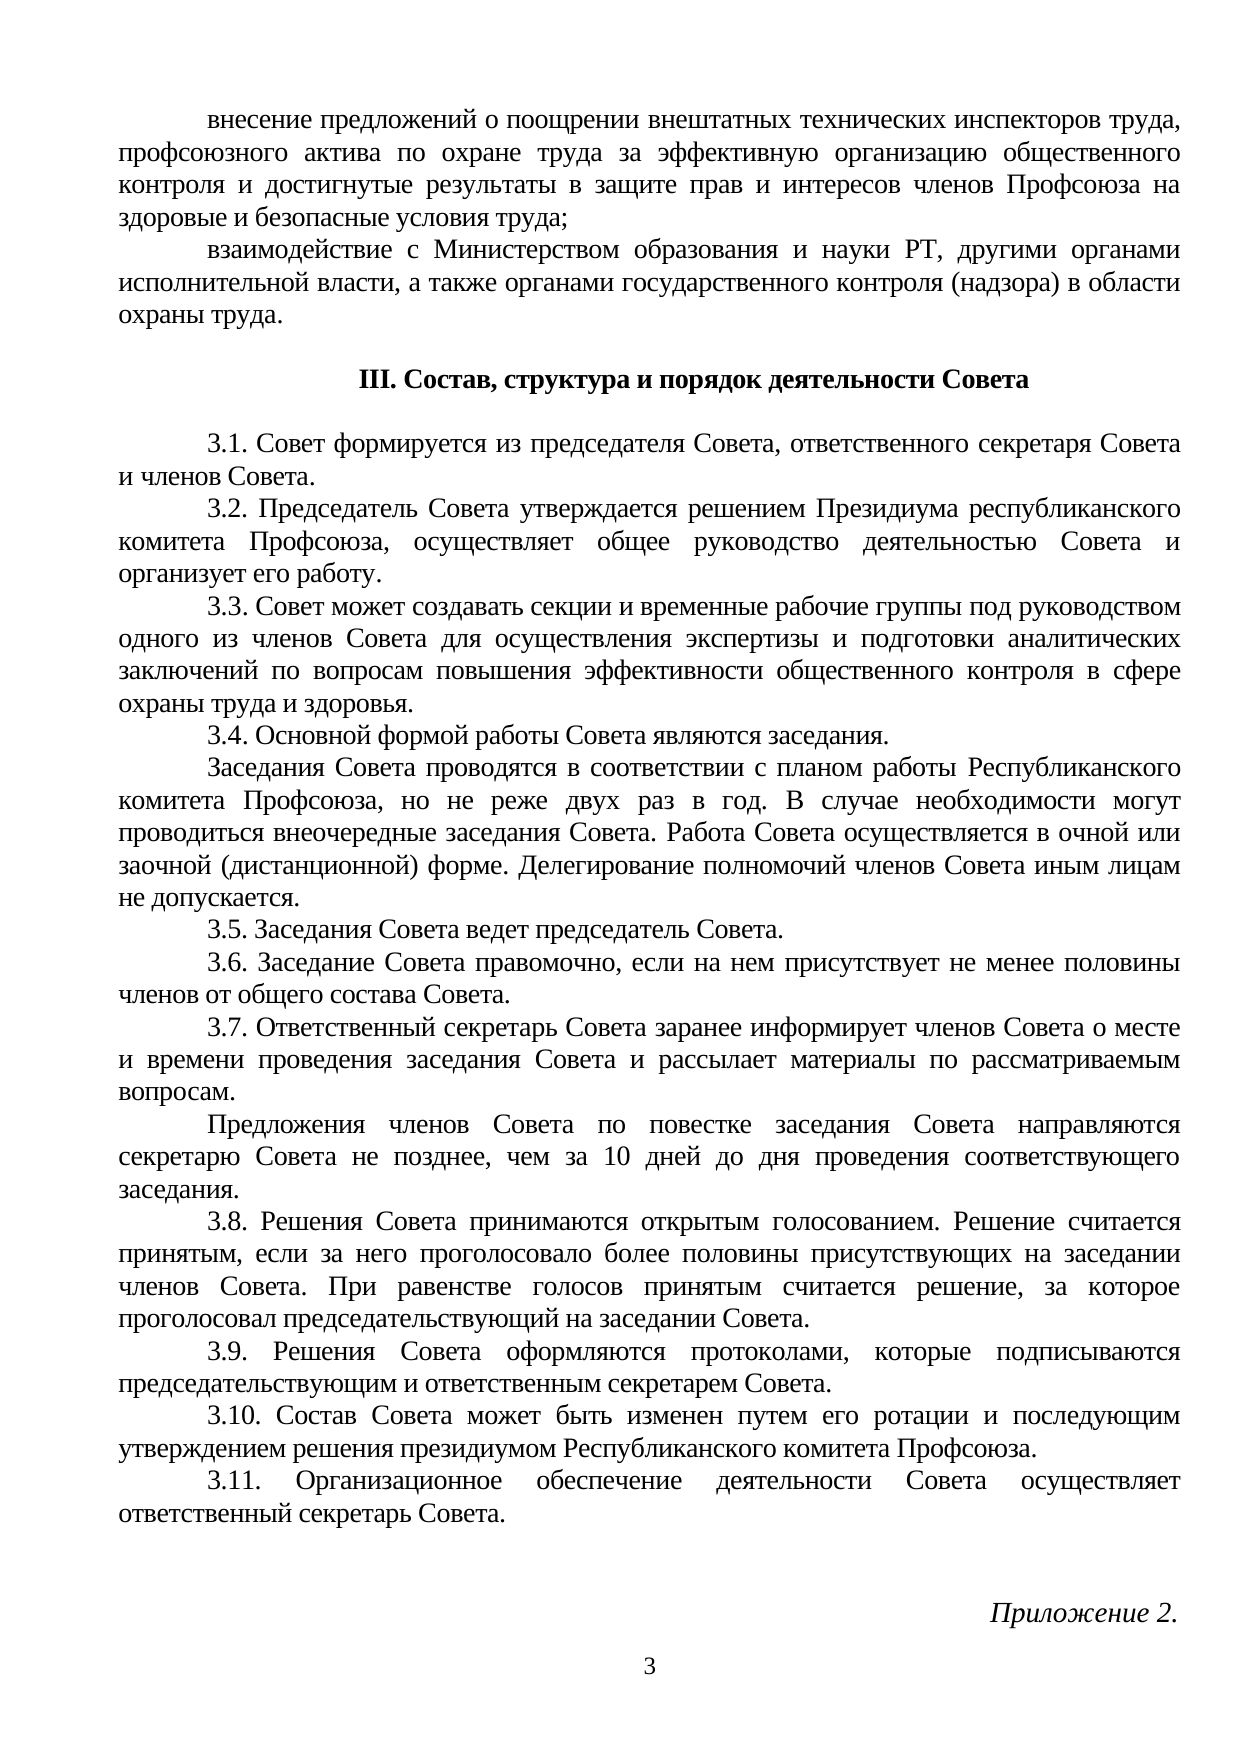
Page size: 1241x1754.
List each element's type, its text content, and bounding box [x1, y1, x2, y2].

text 3.2. Председатель Совета утверждается решением Президиума республиканского комитета Профсоюза, осуществляет общее руководство деятельностью Совета и организует его работу. [118, 491, 1181, 588]
text 3.1. Совет формируется из председателя Совета, ответственного секретаря Совета и членов Совета. [118, 427, 1181, 491]
list III. Состав, структура и порядок деятельности Совета [118, 362, 1181, 394]
text 3.4. Основной формой работы Совета являются заседания. [118, 718, 1181, 751]
text 3.7. Ответственный секретарь Совета заранее информирует членов Совета о месте и времени проведения заседания Совета и рассылает материалы по рассматриваемым вопросам. [118, 1010, 1181, 1107]
text 3.6. Заседание Совета правомочно, если на нем присутствует не менее половины членов от общего состава Совета. [118, 945, 1181, 1010]
text 3.3. Совет может создавать секции и временные рабочие группы под руководством одного из членов Совета для осуществления экспертизы и подготовки аналитических заключений по вопросам повышения эффективности общественного контроля в сфере охраны труда и здоровья. [118, 588, 1181, 718]
text 3.10. Состав Совета может быть изменен путем его ротации и последующим утверждением решения президиумом Республиканского комитета Профсоюза. [118, 1398, 1181, 1463]
text Предложения членов Совета по повестке заседания Совета направляются секретарю Совета не позднее, чем за 10 дней до дня проведения соответствующего заседания. [118, 1107, 1181, 1204]
text Приложение 2. [118, 1595, 1181, 1629]
text внесение предложений о поощрении внештатных технических инспекторов труда, профсоюзного актива по охране труда за эффективную организацию общественного контроля и достигнутые результаты в защите прав и интересов членов Профсоюза на здоровые и безопасные условия труда; [118, 103, 1181, 232]
text 3.8. Решения Совета принимаются открытым голосованием. Решение считается принятым, если за него проголосовало более половины присутствующих на заседании членов Совета. При равенстве голосов принятым считается решение, за которое проголосовал председательствующий на заседании Совета. [118, 1204, 1181, 1334]
text 3.9. Решения Совета оформляются протоколами, которые подписываются председательствующим и ответственным секретарем Совета. [118, 1334, 1181, 1398]
text 3.11. Организационное обеспечение деятельности Совета осуществляет ответственный секретарь Совета. [118, 1463, 1181, 1528]
text взаимодействие с Министерством образования и науки РТ, другими органами исполнительной власти, а также органами государственного контроля (надзора) в области охраны труда. [118, 232, 1181, 329]
text Заседания Совета проводятся в соответствии с планом работы Республиканского комитета Профсоюза, но не реже двух раз в год. В случае необходимости могут проводиться внеочередные заседания Совета. Работа Совета осуществляется в очной или заочной (дистанционной) форме. Делегирование полномочий членов Совета иным лицам не допускается. [118, 751, 1181, 912]
text 3.5. Заседания Совета ведет председатель Совета. [118, 912, 1181, 945]
